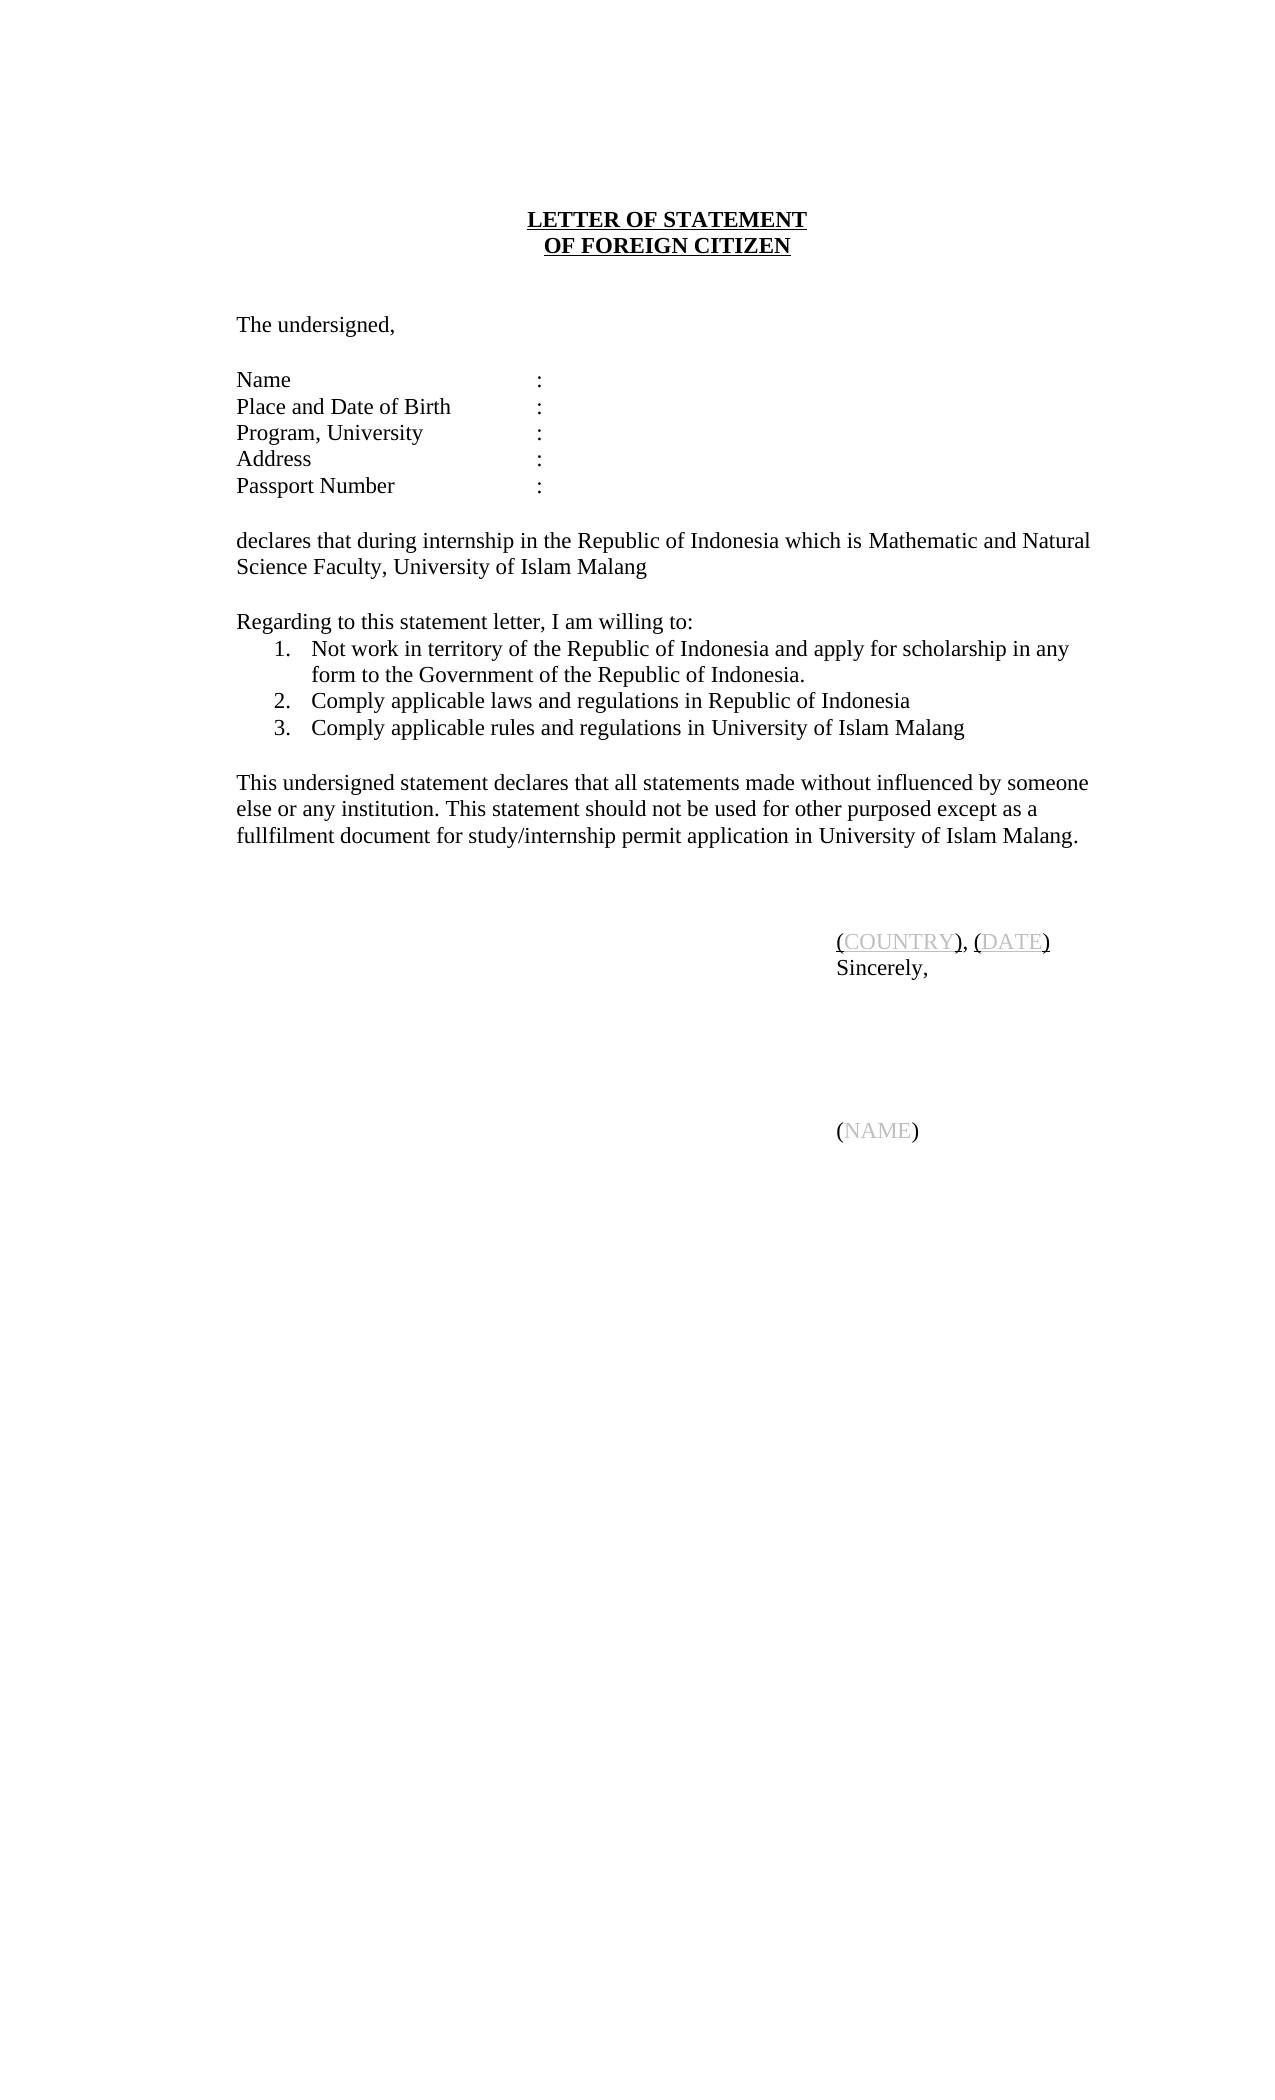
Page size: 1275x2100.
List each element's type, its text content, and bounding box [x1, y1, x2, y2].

list Comply applicable rules and regulations in University of Islam Malang [274, 714, 1098, 740]
text (COUNTRY), (DATE) [761, 928, 1098, 954]
text LETTER OF STATEMENT [236, 206, 1098, 232]
text (NAME) [836, 1117, 1098, 1143]
text Address : [236, 446, 1098, 472]
text Regarding to this statement letter, I am willing to: [236, 608, 1098, 635]
text The undersigned, [236, 311, 1098, 338]
text Program, University : [236, 419, 1098, 446]
text This undersigned statement declares that all statements made without influenced by someone else or any institution. This statement should not be used for other purposed except as a fullfilment document for study/internship permit application in University of Islam Malang. [236, 769, 1098, 848]
list Comply applicable laws and regulations in Republic of Indonesia [274, 687, 1098, 714]
text OF FOREIGN CITIZEN [236, 232, 1098, 259]
text Name : [236, 366, 1098, 393]
text Passport Number : [236, 472, 1098, 498]
text Sincerely, [761, 954, 1098, 981]
text Place and Date of Birth : [236, 393, 1098, 419]
list Not work in territory of the Republic of Indonesia and apply for scholarship in any form to the Government of the Republic of Indonesia. [274, 635, 1098, 687]
text declares that during internship in the Republic of Indonesia which is Mathematic and Natural Science Faculty, University of Islam Malang [236, 527, 1098, 580]
